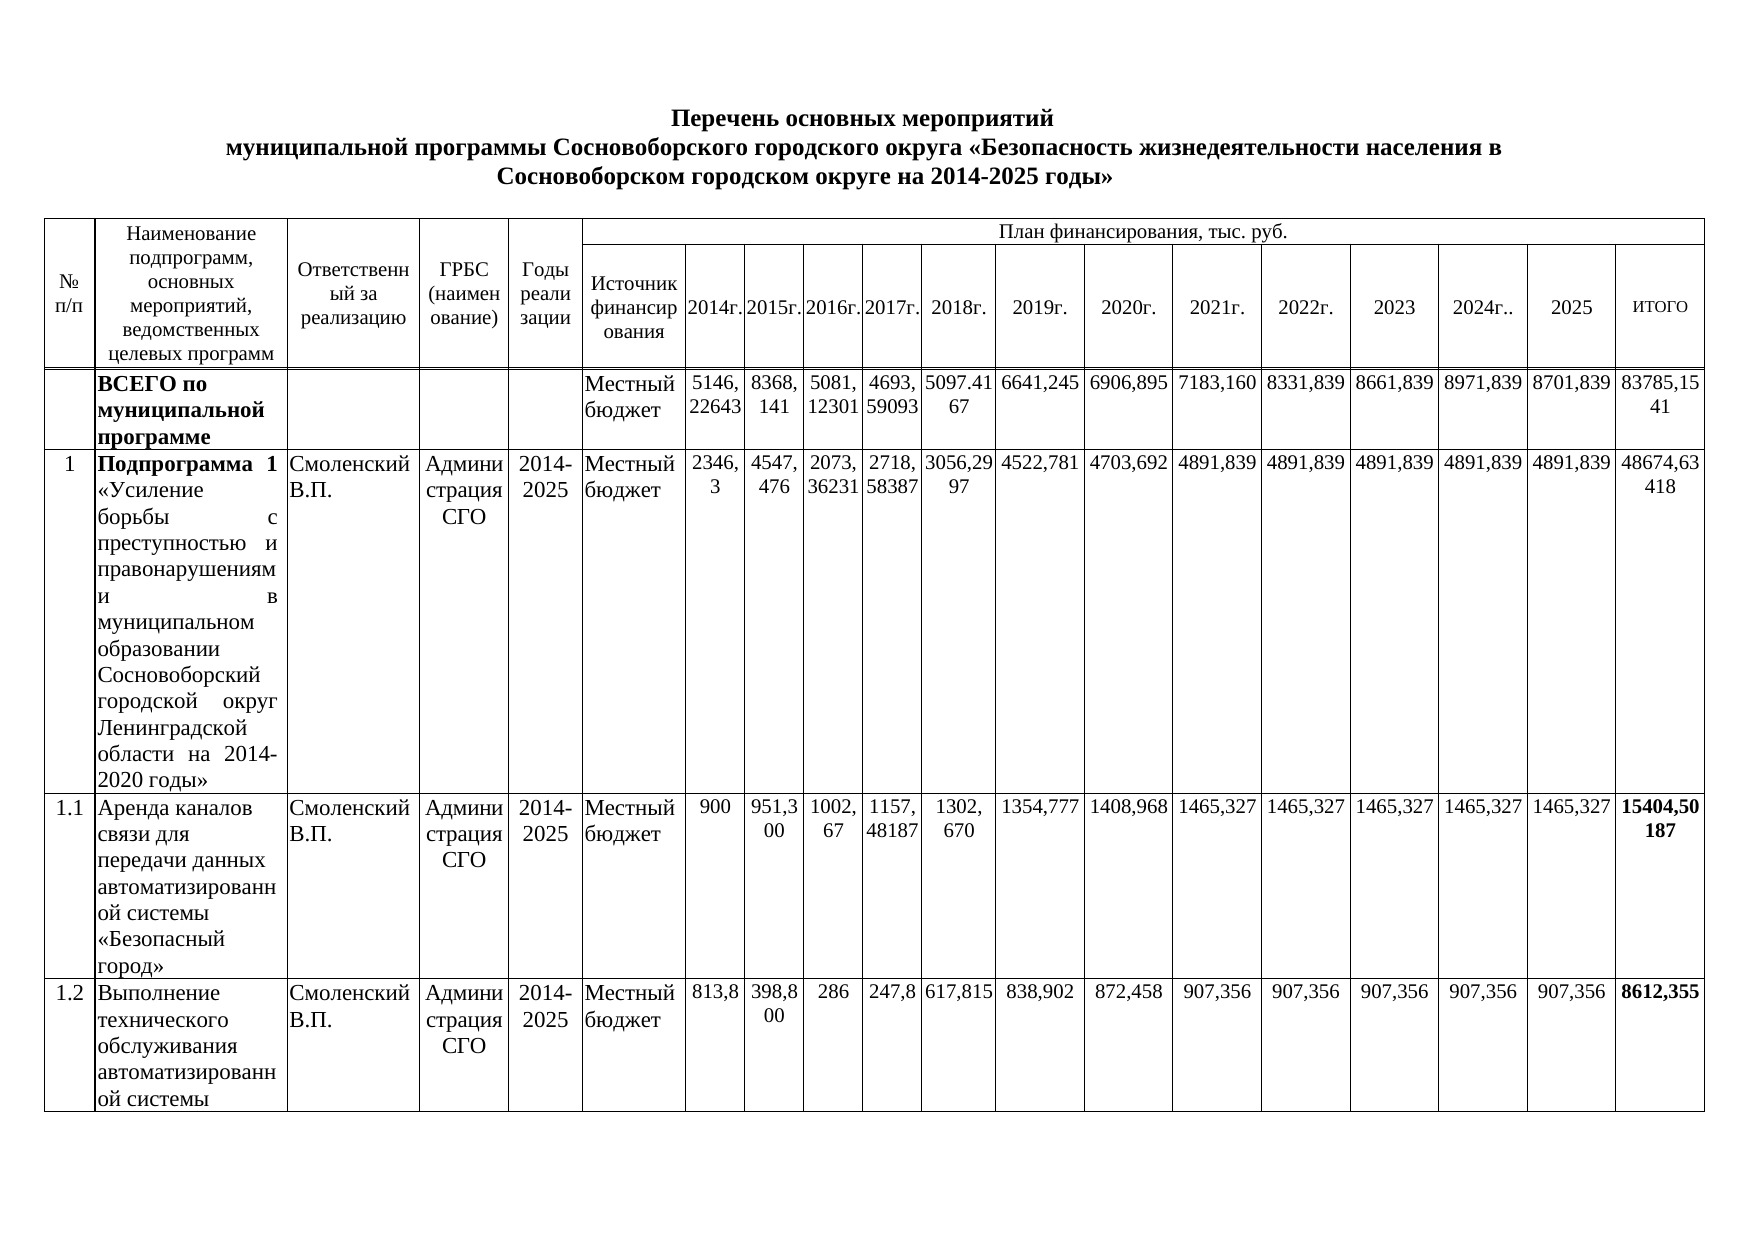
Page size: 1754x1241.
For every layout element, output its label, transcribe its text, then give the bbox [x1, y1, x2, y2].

table_cell Администрация СГО [420, 979, 508, 1111]
table_cell 286 [804, 979, 862, 1111]
table_cell 838,902 [996, 979, 1084, 1111]
table_cell Местный бюджет [583, 979, 685, 1111]
table_cell 2014-2025 [509, 450, 582, 793]
table_cell Источник финансирования [583, 245, 685, 367]
table_cell 4891,839 [1439, 450, 1527, 793]
table_cell Смоленский В.П. [288, 979, 419, 1111]
table_cell [509, 370, 582, 449]
table_cell 2346,3 [686, 450, 744, 793]
table_cell 907,356 [1439, 979, 1527, 1111]
table_cell Смоленский В.П. [288, 794, 419, 978]
table_cell 2718,58387 [863, 450, 921, 793]
table_cell [45, 370, 94, 449]
table_header ГРБС (наименование) [420, 219, 508, 367]
table_cell 1465,327 [1262, 794, 1350, 978]
table_cell 1408,968 [1085, 794, 1172, 978]
table_cell 6906,895 [1085, 370, 1172, 449]
table_cell 2018г. [922, 245, 995, 367]
text муниципальной программы Сосновоборского городского округа «Безопасность жизнедеятельности населения в Сосновоборском городском округе на 2014-2025 годы» [89, 132, 1521, 189]
table_cell 2020г. [1085, 245, 1172, 367]
table_cell Смоленский В.П. [288, 450, 419, 793]
table_cell 1465,327 [1528, 794, 1615, 978]
table_cell 8368,141 [745, 370, 803, 449]
table_cell 1465,327 [1439, 794, 1527, 978]
table_cell 4891,839 [1262, 450, 1350, 793]
table_cell 398,800 [745, 979, 803, 1111]
table_cell 5146,22643 [686, 370, 744, 449]
table_cell 8971,839 [1439, 370, 1527, 449]
table_cell 4891,839 [1351, 450, 1438, 793]
table_cell 4547,476 [745, 450, 803, 793]
table_cell 2019г. [996, 245, 1084, 367]
table_cell 951,300 [745, 794, 803, 978]
table_cell 2014г. [686, 245, 744, 367]
table_cell 8331,839 [1262, 370, 1350, 449]
table_cell 872,458 [1085, 979, 1172, 1111]
table_cell [420, 370, 508, 449]
table_cell 1157,48187 [863, 794, 921, 978]
table_cell 1465,327 [1173, 794, 1261, 978]
table_cell 1465,327 [1351, 794, 1438, 978]
table_cell [288, 370, 419, 449]
table_header План финансирования, тыс. руб. [583, 219, 1704, 243]
table_cell 2022г. [1262, 245, 1350, 367]
table_cell 1.1 [45, 794, 94, 978]
table_cell 5081,12301 [804, 370, 862, 449]
table_cell 2021г. [1173, 245, 1261, 367]
table_cell 2014-2025 [509, 979, 582, 1111]
table_header Годы реализации [509, 219, 582, 367]
table_cell 4522,781 [996, 450, 1084, 793]
table_cell 4693,59093 [863, 370, 921, 449]
table_cell Администрация СГО [420, 450, 508, 793]
table_cell Местный бюджет [583, 794, 685, 978]
table_cell 2016г. [804, 245, 862, 367]
table_cell 3056,2997 [922, 450, 995, 793]
table_cell 5097.4167 [922, 370, 995, 449]
table_cell 900 [686, 794, 744, 978]
table_cell 7183,160 [1173, 370, 1261, 449]
table_cell 1.2 [45, 979, 94, 1111]
table_cell 1302, 670 [922, 794, 995, 978]
table_cell Аренда каналов связи для передачи данных автоматизированной системы «Безопасный город» [96, 794, 287, 978]
table_cell 2023 [1351, 245, 1438, 367]
table_cell ВСЕГО по муниципальной программе [96, 370, 287, 449]
table_cell Выполнение технического обслуживания автоматизированной системы «Безопасный город» [96, 979, 287, 1111]
table_cell 907,356 [1262, 979, 1350, 1111]
table_cell 8661,839 [1351, 370, 1438, 449]
table_cell 247,8 [863, 979, 921, 1111]
table_cell 813,8 [686, 979, 744, 1111]
table_cell 2015г. [745, 245, 803, 367]
table_cell 1002,67 [804, 794, 862, 978]
table_header Ответственный за реализацию [288, 219, 419, 367]
table_cell 4891,839 [1528, 450, 1615, 793]
table_cell 8701,839 [1528, 370, 1615, 449]
table_header № п/п [45, 219, 94, 367]
table_cell 907,356 [1528, 979, 1615, 1111]
table_cell 83785,1541 [1616, 370, 1704, 449]
table_cell 617,815 [922, 979, 995, 1111]
table_cell 1 [45, 450, 94, 793]
table_cell Администрация СГО [420, 794, 508, 978]
table_cell 2017г. [863, 245, 921, 367]
table_cell 1354,777 [996, 794, 1084, 978]
table_cell 2024г.. [1439, 245, 1527, 367]
table_cell 8612,355 [1616, 979, 1704, 1111]
table_cell 2014-2025 [509, 794, 582, 978]
table_cell 15404,50187 [1616, 794, 1704, 978]
table_cell Местный бюджет [583, 370, 685, 449]
table_cell 48674,63418 [1616, 450, 1704, 793]
table_cell Подпрограмма 1 «Усиление борьбы с преступностью и правонарушениями в муниципальном образовании Сосновоборский городской округ Ленинградской области на 2014-2020 годы» [96, 450, 287, 793]
table_cell Местный бюджет [583, 450, 685, 793]
table_cell 2025 [1528, 245, 1615, 367]
table_cell 907,356 [1351, 979, 1438, 1111]
table_cell 6641,245 [996, 370, 1084, 449]
table_cell 2073,36231 [804, 450, 862, 793]
table_cell 4891,839 [1173, 450, 1261, 793]
text Перечень основных мероприятий [89, 103, 1636, 132]
table_cell 907,356 [1173, 979, 1261, 1111]
table_cell 4703,692 [1085, 450, 1172, 793]
table_header Наименование подпрограмм, основных мероприятий, ведомственных целевых программ [96, 219, 287, 367]
table_cell ИТОГО [1616, 245, 1704, 367]
